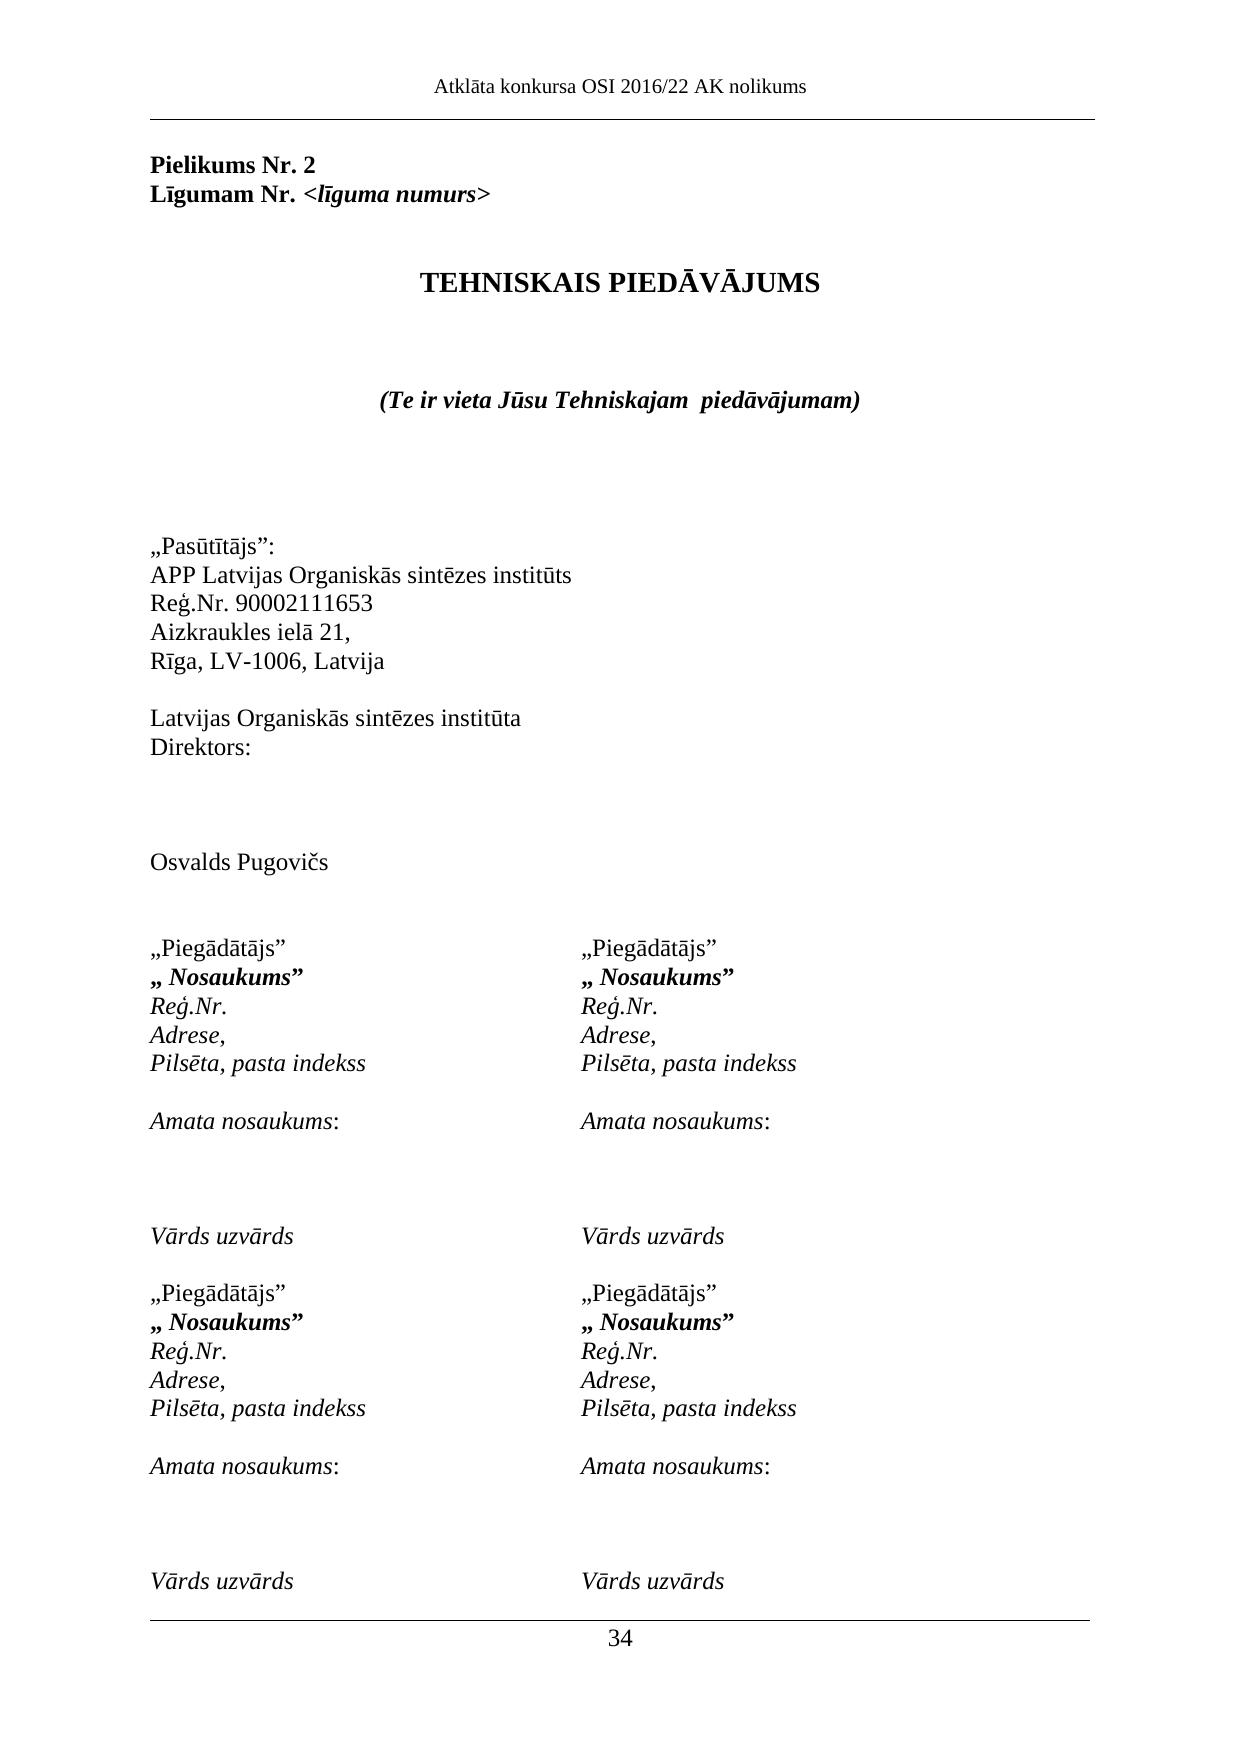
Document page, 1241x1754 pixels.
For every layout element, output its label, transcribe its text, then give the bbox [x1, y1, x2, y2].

table_header „Piegādātājs” „ Nosaukums” Reģ.Nr. Adrese, Pilsēta, pasta indekss Amata nosaukums: Vārds uzvārds [570, 934, 1000, 1250]
subtitle Pielikums Nr. 2 [150, 150, 1090, 179]
table_header „Pasūtītājs”: APP Latvijas Organiskās sintēzes institūts Reģ.Nr. 90002111653 Aizkraukles ielā 21, Rīga, LV-1006, Latvija Latvijas Organiskās sintēzes institūta Direktors: Osvalds Pugovičs [139, 531, 696, 876]
text Līgumam Nr. <līguma numurs> [150, 179, 1090, 207]
text Tehniskais piedāvājums [150, 265, 1090, 298]
table_header „Piegādātājs” „ Nosaukums” Reģ.Nr. Adrese, Pilsēta, pasta indekss Amata nosaukums: Vārds uzvārds [139, 1279, 569, 1595]
text (Te ir vieta Jūsu Tehniskajam piedāvājumam) [150, 385, 1090, 413]
table_header „Piegādātājs” „ Nosaukums” Reģ.Nr. Adrese, Pilsēta, pasta indekss Amata nosaukums: Vārds uzvārds [570, 1279, 1000, 1595]
table_header „Piegādātājs” „ Nosaukums” Reģ.Nr. Adrese, Pilsēta, pasta indekss Amata nosaukums: Vārds uzvārds [139, 934, 569, 1250]
